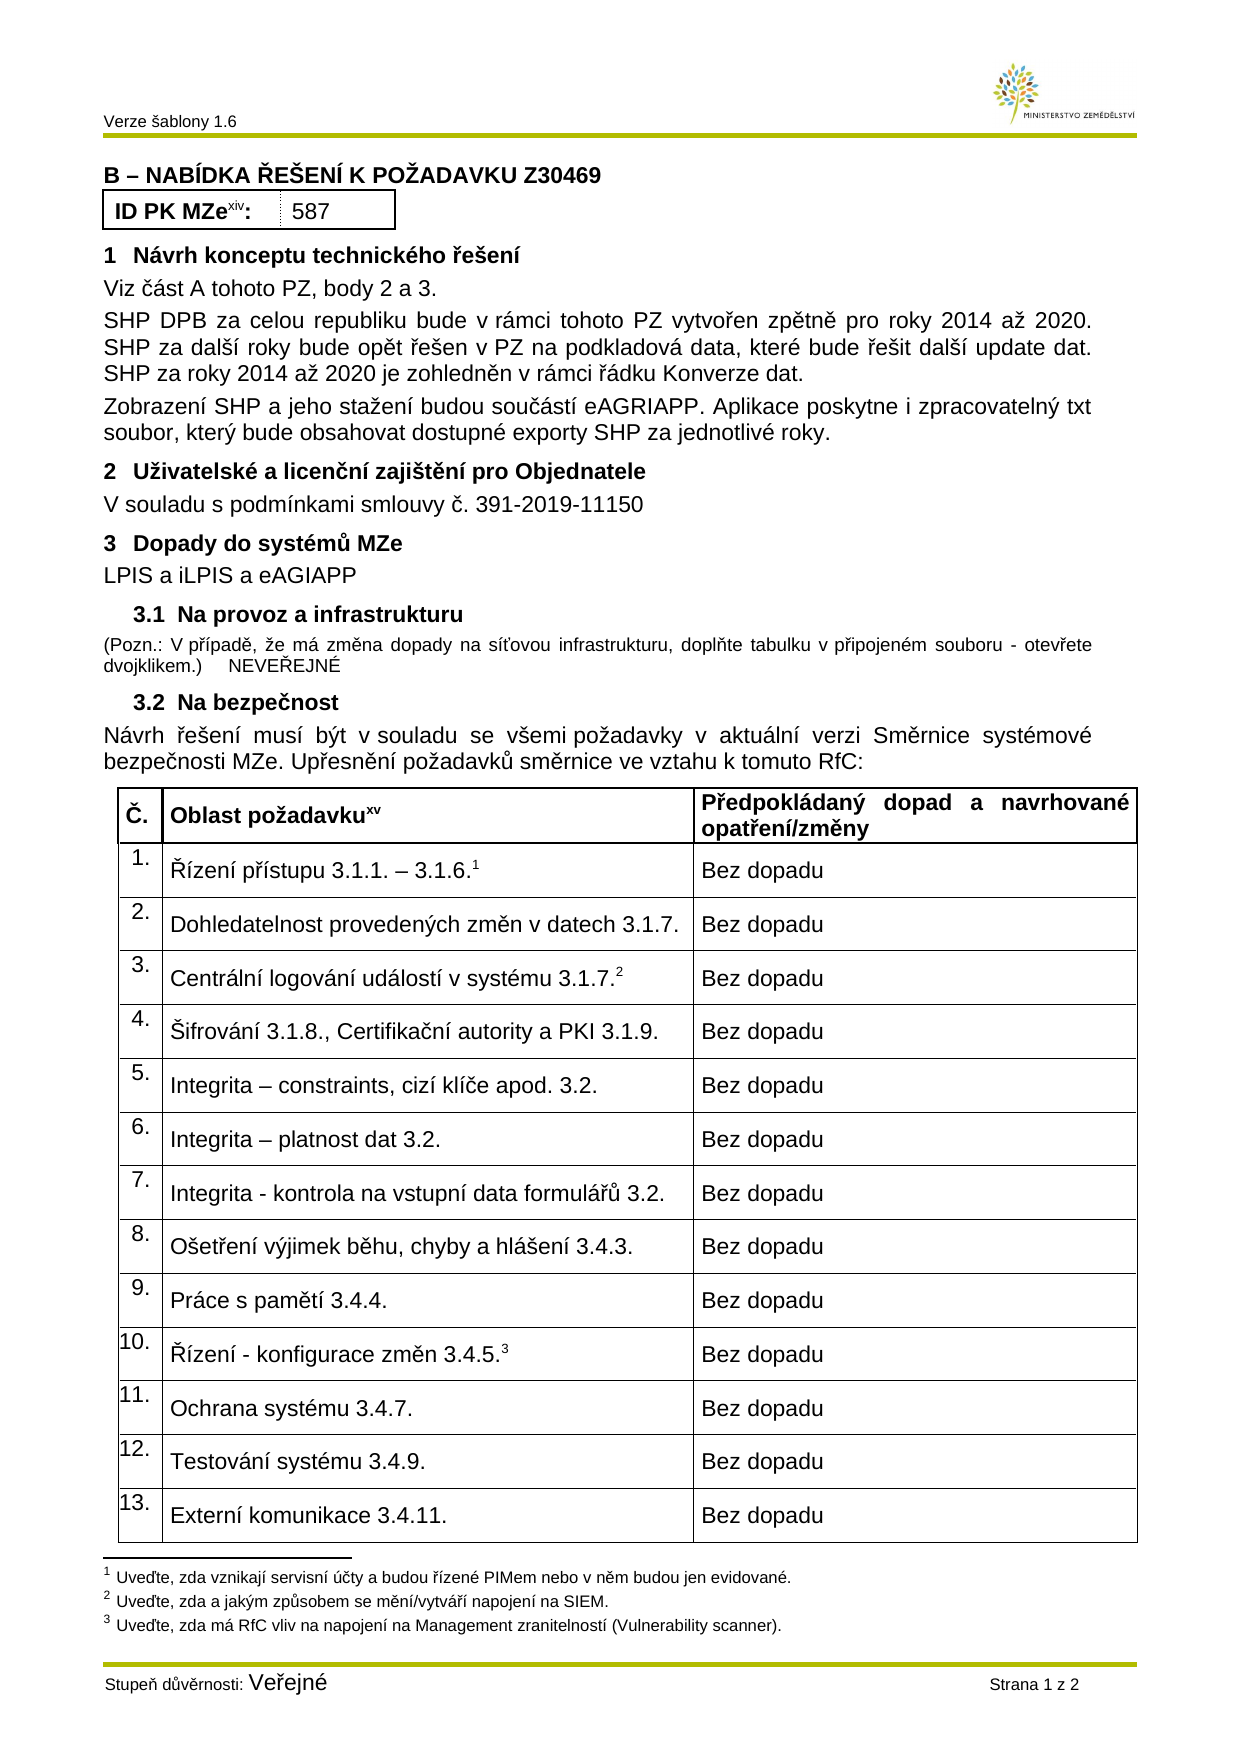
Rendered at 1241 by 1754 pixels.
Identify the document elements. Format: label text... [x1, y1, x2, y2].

table_cell Řízení - konfigurace změn 3.4.5. [163, 1328, 693, 1380]
table_cell [119, 1489, 162, 1542]
subtitle Návrh konceptu technického řešení [103, 242, 1092, 269]
table_cell [119, 1381, 162, 1434]
table_cell Ošetření výjimek běhu, chyby a hlášení 3.4.3. [163, 1220, 693, 1273]
text Návrh řešení musí být v souladu se všemi požadavky v aktuální verzi Směrnice systémové bezpečnosti MZe. Upřesnění požadavků směrnice ve vztahu k tomuto RfC: [103, 722, 1092, 774]
text LPIS a iLPIS a eAGIAPP [103, 562, 1092, 588]
table_cell Šifrování 3.1.8., Certifikační autority a PKI 3.1.9. [163, 1005, 693, 1058]
table_cell Bez dopadu [694, 1058, 1137, 1112]
table_cell Bez dopadu [694, 1434, 1137, 1488]
table_header 587 [280, 191, 394, 228]
subtitle Dopady do systémů MZe [103, 529, 1092, 556]
table_cell [119, 1113, 162, 1165]
table_cell Bez dopadu [694, 897, 1137, 950]
table_cell [119, 843, 162, 897]
table_cell Integrita - kontrola na vstupní data formulářů 3.2. [163, 1166, 693, 1219]
picture [991, 59, 1137, 128]
table_header Oblast požadavku [164, 789, 693, 842]
table_cell Bez dopadu [694, 1165, 1137, 1219]
table_cell Práce s pamětí 3.4.4. [163, 1274, 693, 1327]
table_cell [119, 1274, 162, 1327]
table_cell Bez dopadu [694, 1112, 1137, 1165]
table_cell [119, 1220, 162, 1273]
table_cell Integrita – constraints, cizí klíče apod. 3.2. [163, 1059, 693, 1112]
table_cell Bez dopadu [694, 844, 1137, 897]
table_cell Ochrana systému 3.4.7. [163, 1381, 693, 1434]
table_cell [119, 951, 162, 1004]
table_cell Bez dopadu [694, 1327, 1137, 1380]
table_cell Centrální logování událostí v systému 3.1.7. [163, 951, 693, 1004]
text V souladu s podmínkami smlouvy č. 391-2019-11150 [103, 491, 1092, 517]
table_cell [119, 1059, 162, 1112]
table_cell [119, 1328, 162, 1380]
table_header Předpokládaný dopad a navrhované opatření/změny [695, 789, 1136, 842]
table_cell Bez dopadu [694, 1488, 1137, 1542]
text B – nabídkA řešení k požadavku Z30469 [103, 162, 1092, 189]
table_cell Testování systému 3.4.9. [163, 1435, 693, 1488]
subtitle Uživatelské a licenční zajištění pro Objednatele [103, 458, 1092, 484]
table_cell Bez dopadu [694, 1219, 1137, 1273]
text Zobrazení SHP a jeho stažení budou součástí eAGRIAPP. Aplikace poskytne i zpracovatelný txt soubor, který bude obsahovat dostupné exporty SHP za jednotlivé roky. [103, 393, 1092, 446]
table_header Č. [119, 789, 161, 842]
table_cell Bez dopadu [694, 1004, 1137, 1058]
subtitle Na provoz a infrastrukturu [133, 601, 1092, 627]
table_cell Řízení přístupu 3.1.1. – 3.1.6. [163, 844, 693, 897]
table_header ID PK MZe: [104, 191, 280, 228]
table_cell [119, 1166, 162, 1219]
subtitle Na bezpečnost [133, 689, 1092, 716]
table_cell Bez dopadu [694, 950, 1137, 1004]
table_cell [119, 898, 162, 950]
table_cell Integrita – platnost dat 3.2. [163, 1113, 693, 1165]
table_cell [119, 1435, 162, 1488]
table_cell [119, 1005, 162, 1058]
table_cell Dohledatelnost provedených změn v datech 3.1.7. [163, 898, 693, 950]
table_cell Bez dopadu [694, 1380, 1137, 1434]
text (Pozn.: V případě, že má změna dopady na síťovou infrastrukturu, doplňte tabulku v připojeném souboru - otevřete dvojklikem.) NEVEŘEJNÉ [103, 633, 1092, 677]
text SHP DPB za celou republiku bude v rámci tohoto PZ vytvořen zpětně pro roky 2014 až 2020. SHP za další roky bude opět řešen v PZ na podkladová data, které bude řešit další update dat. SHP za roky 2014 až 2020 je zohledněn v rámci řádku Konverze dat. [103, 307, 1092, 387]
table_cell Externí komunikace 3.4.11. [163, 1489, 693, 1542]
table_cell Bez dopadu [694, 1273, 1137, 1327]
text Viz část A tohoto PZ, body 2 a 3. [103, 275, 1092, 301]
